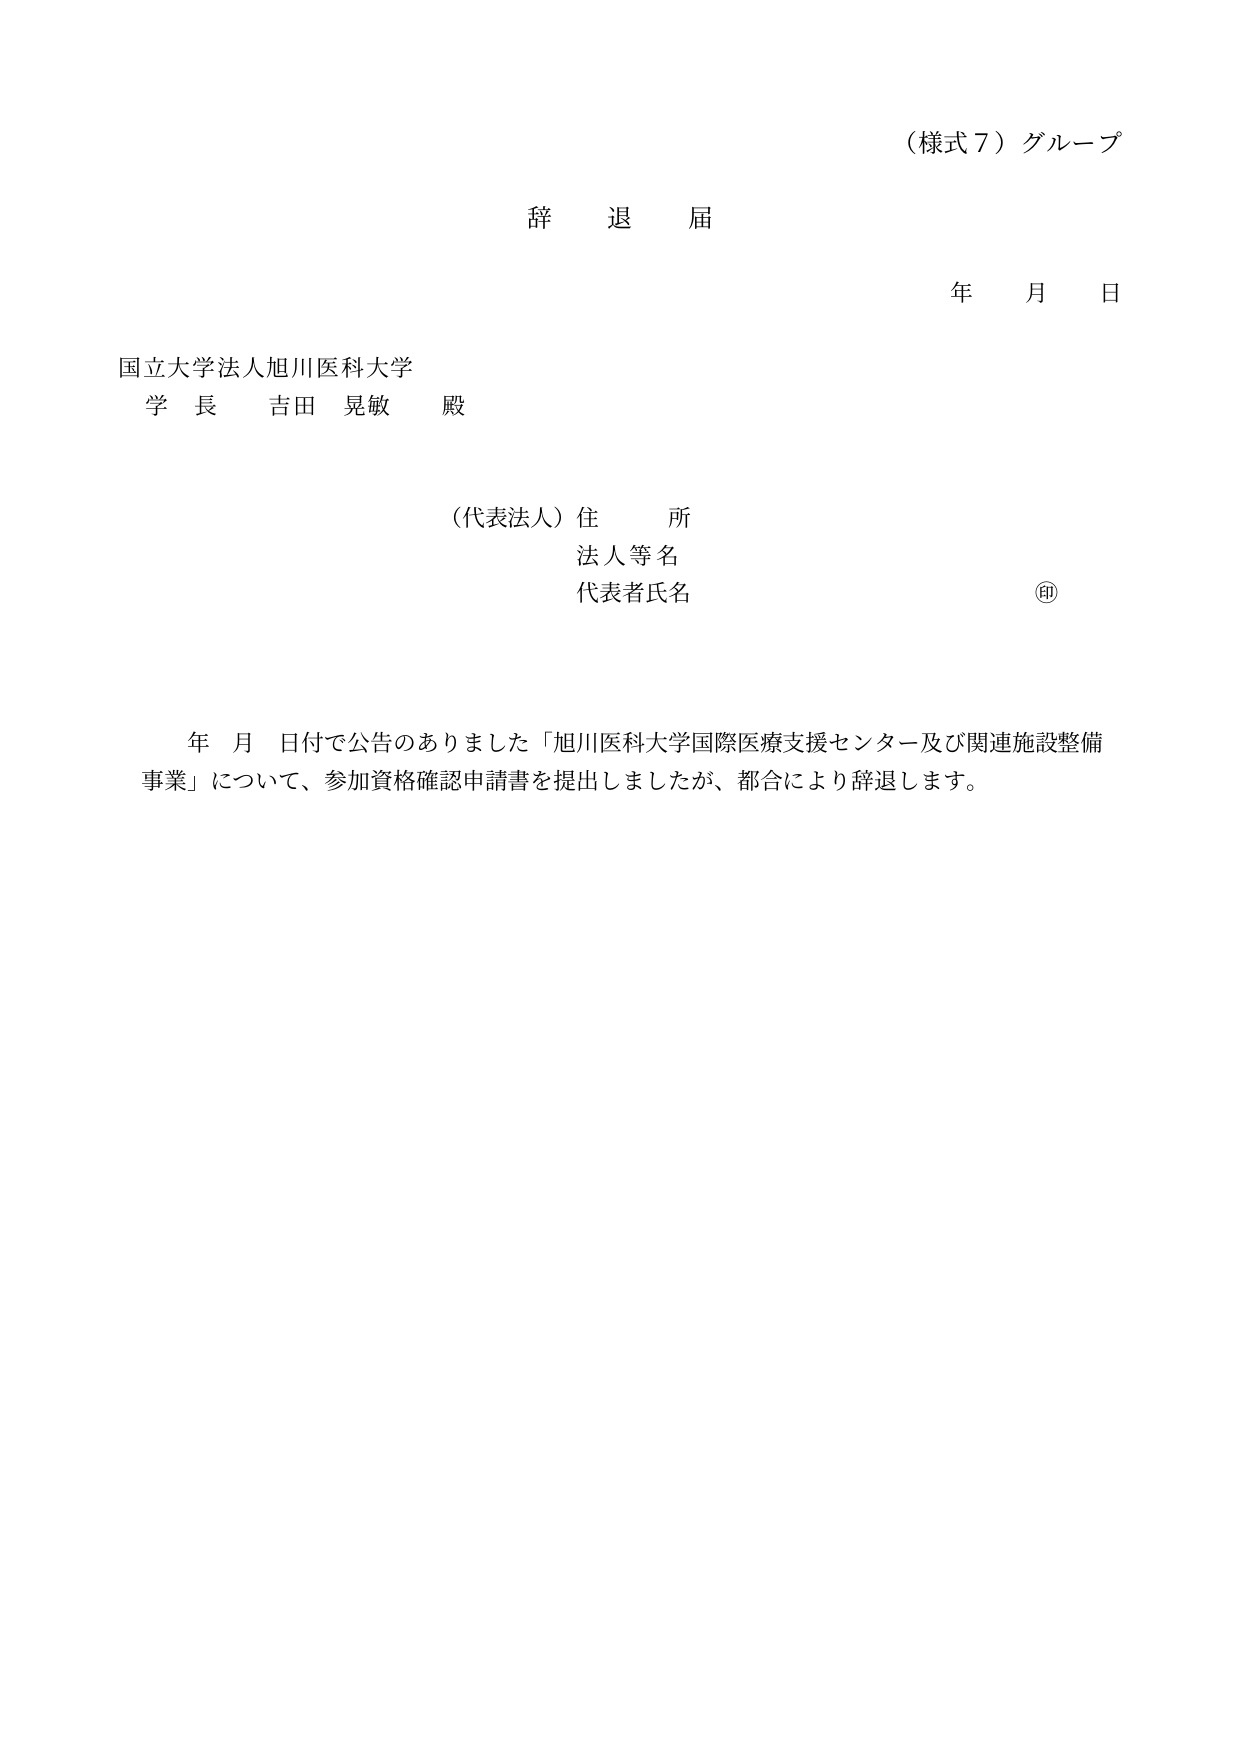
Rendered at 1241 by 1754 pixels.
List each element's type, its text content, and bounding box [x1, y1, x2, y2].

text （様式７）グループ [118, 123, 1122, 160]
text 辞 退 届 [118, 198, 1122, 235]
text 年 月 日 [118, 273, 1122, 310]
text 年 月 日付で公告のありました「旭川医科大学国際医療支援センター及び関連施設整備事業」について、参加資格確認申請書を提出しましたが、都合により辞退します。 [141, 723, 1122, 798]
text （代表法人）住 所 [439, 498, 1122, 535]
text 学 長 吉田 晃敏 殿 [118, 385, 1122, 423]
text 代表者氏名 ㊞ [576, 573, 1122, 610]
text 国立大学法人旭川医科大学 [118, 348, 1122, 385]
text 法人等名 [576, 535, 1122, 573]
